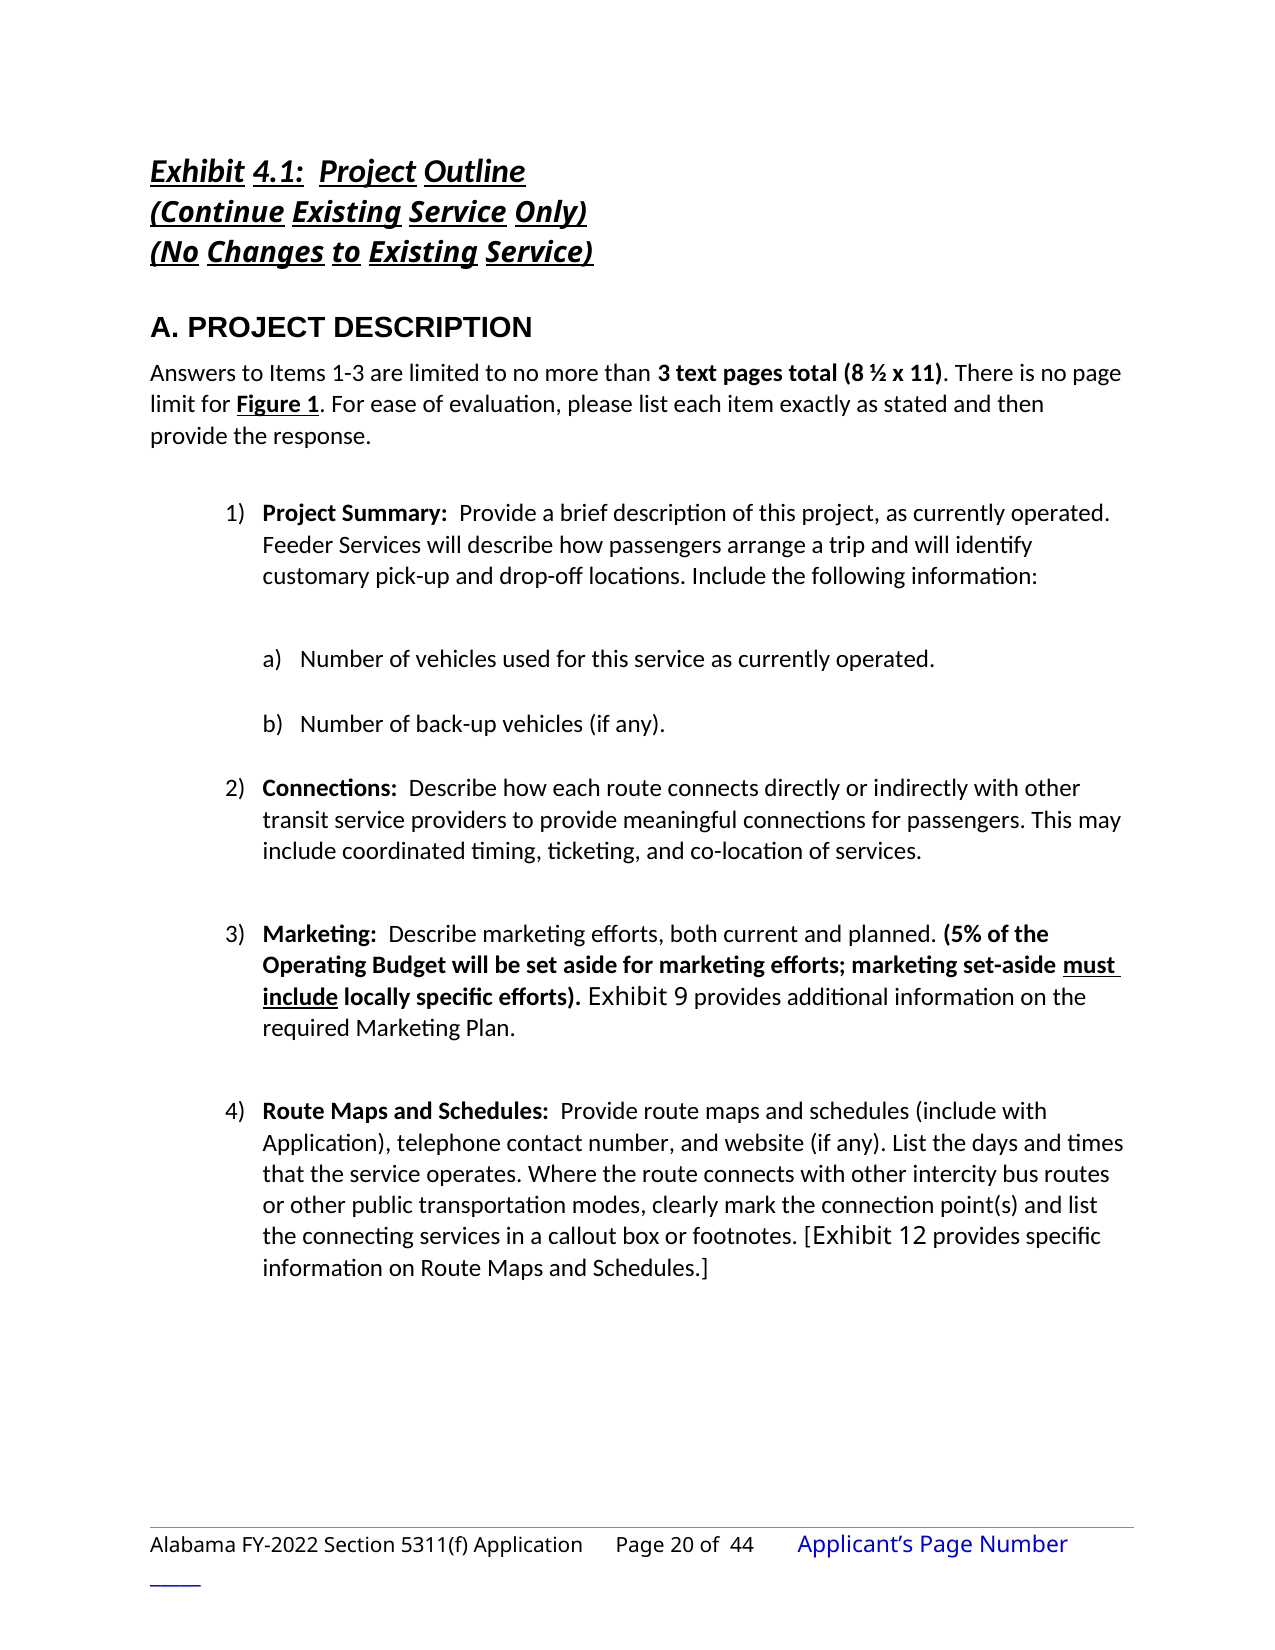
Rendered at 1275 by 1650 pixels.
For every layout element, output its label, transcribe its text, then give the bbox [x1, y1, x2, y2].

text PROJECT DESCRIPTION [150, 311, 1125, 344]
text Connections: Describe how each route connects directly or indirectly with other transit service providers to provide meaningful connections for passengers. This may include coordinated timing, ticketing, and co-location of services. [225, 772, 1125, 866]
text Number of vehicles used for this service as currently operated. [262, 643, 1125, 674]
text Exhibit 4.1: Project Outline (Continue Existing Service Only) (No Changes to Existing Service) [150, 150, 1125, 271]
text Marketing: Describe marketing efforts, both current and planned. (5% of the Operating Budget will be set aside for marketing efforts; marketing set-aside must include locally specific efforts). Exhibit 9 provides additional information on the required Marketing Plan. [225, 918, 1125, 1043]
text Route Maps and Schedules: Provide route maps and schedules (include with Application), telephone contact number, and website (if any). List the days and times that the service operates. Where the route connects with other intercity bus routes or other public transportation modes, clearly mark the connection point(s) and list the connecting services in a callout box or footnotes. [Exhibit 12 provides specific information on Route Maps and Schedules.] [225, 1095, 1125, 1282]
text Answers to Items 1-3 are limited to no more than 3 text pages total (8 ½ x 11). There is no page limit for Figure 1. For ease of evaluation, please list each item exactly as stated and then provide the response. [150, 357, 1125, 450]
text Number of back-up vehicles (if any). [262, 707, 1125, 738]
list Project Summary: Provide a brief description of this project, as currently operated. Feeder Services will describe how passengers arrange a trip and will identify customary pick-up and drop-off locations. Include the following information: [225, 497, 1125, 591]
